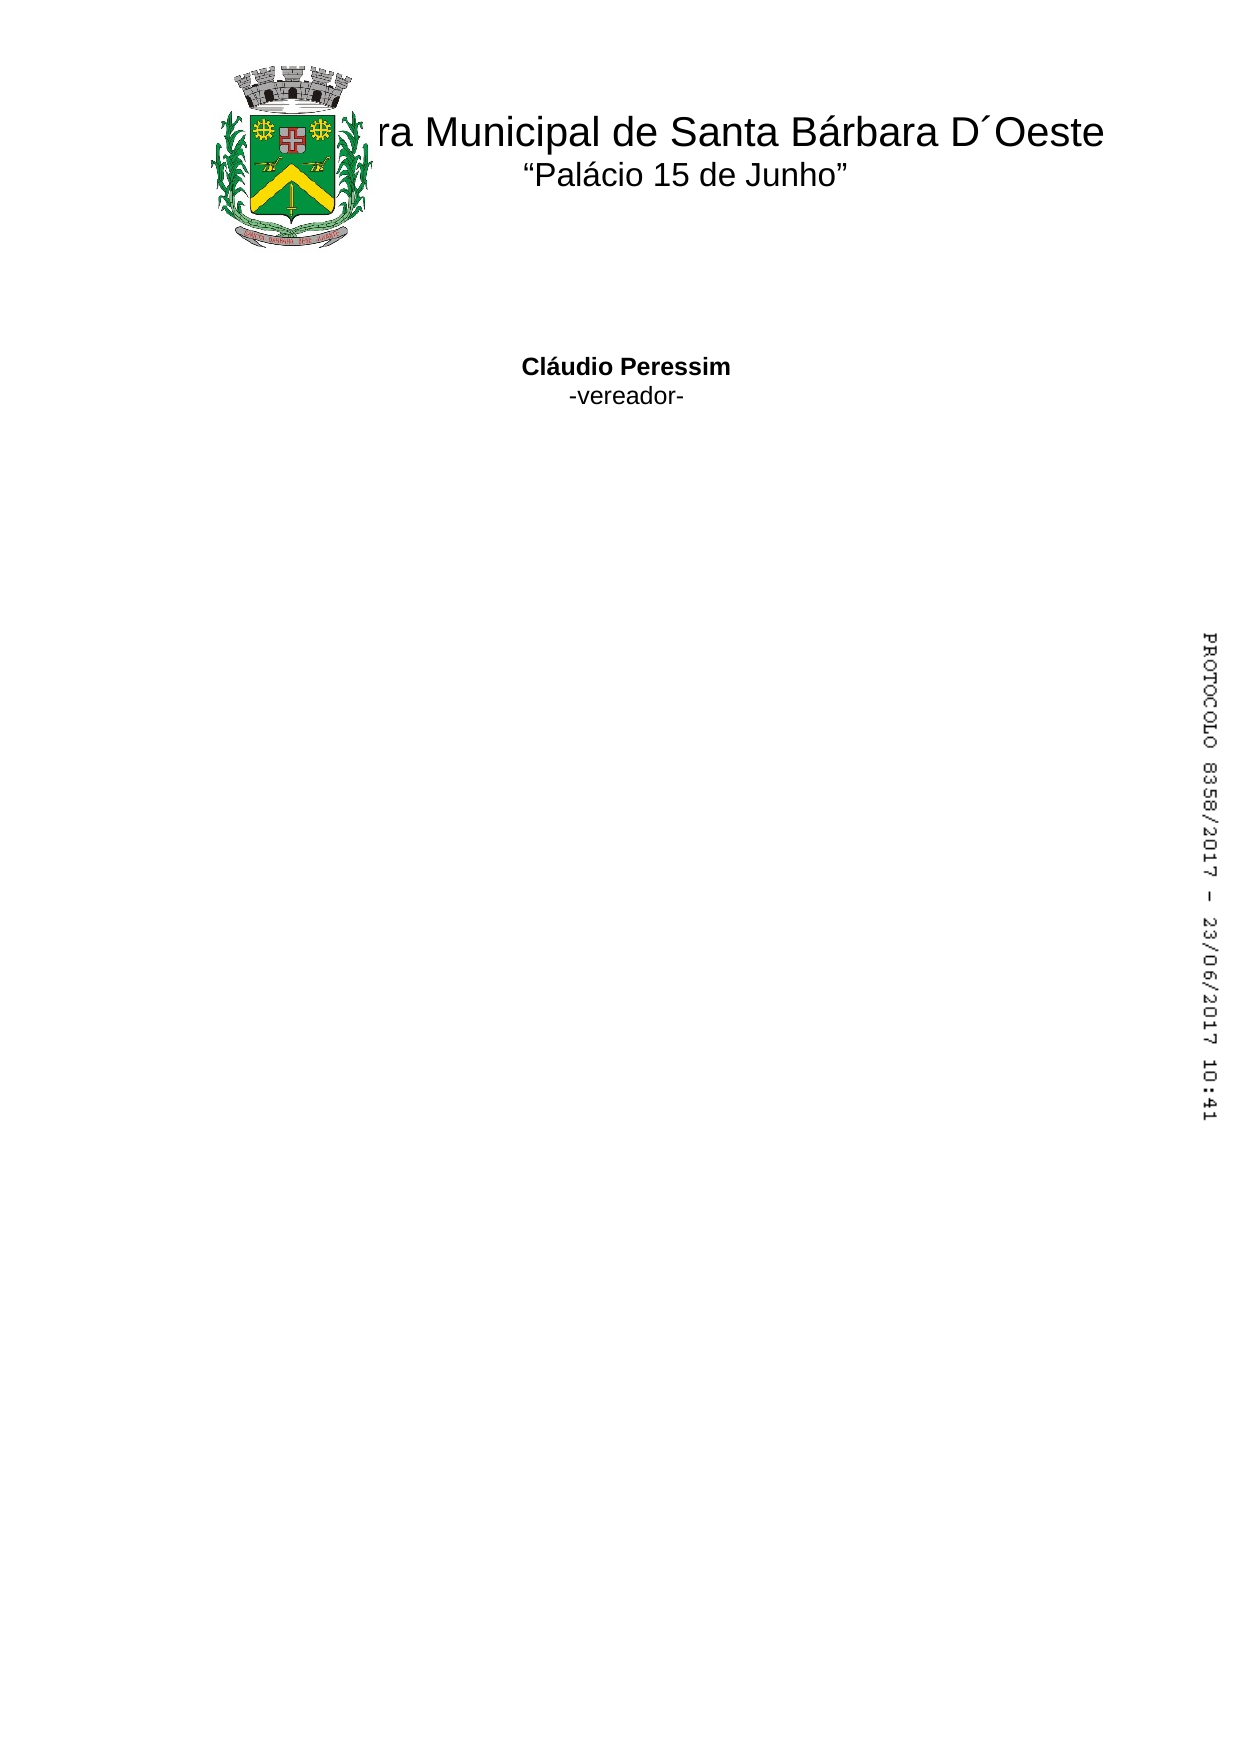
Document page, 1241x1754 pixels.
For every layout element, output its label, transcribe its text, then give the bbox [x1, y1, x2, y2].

picture [1177, 629, 1241, 1125]
text -vereador- [177, 381, 1063, 409]
text Cláudio Peressim [177, 352, 1063, 381]
picture [210, 66, 380, 255]
